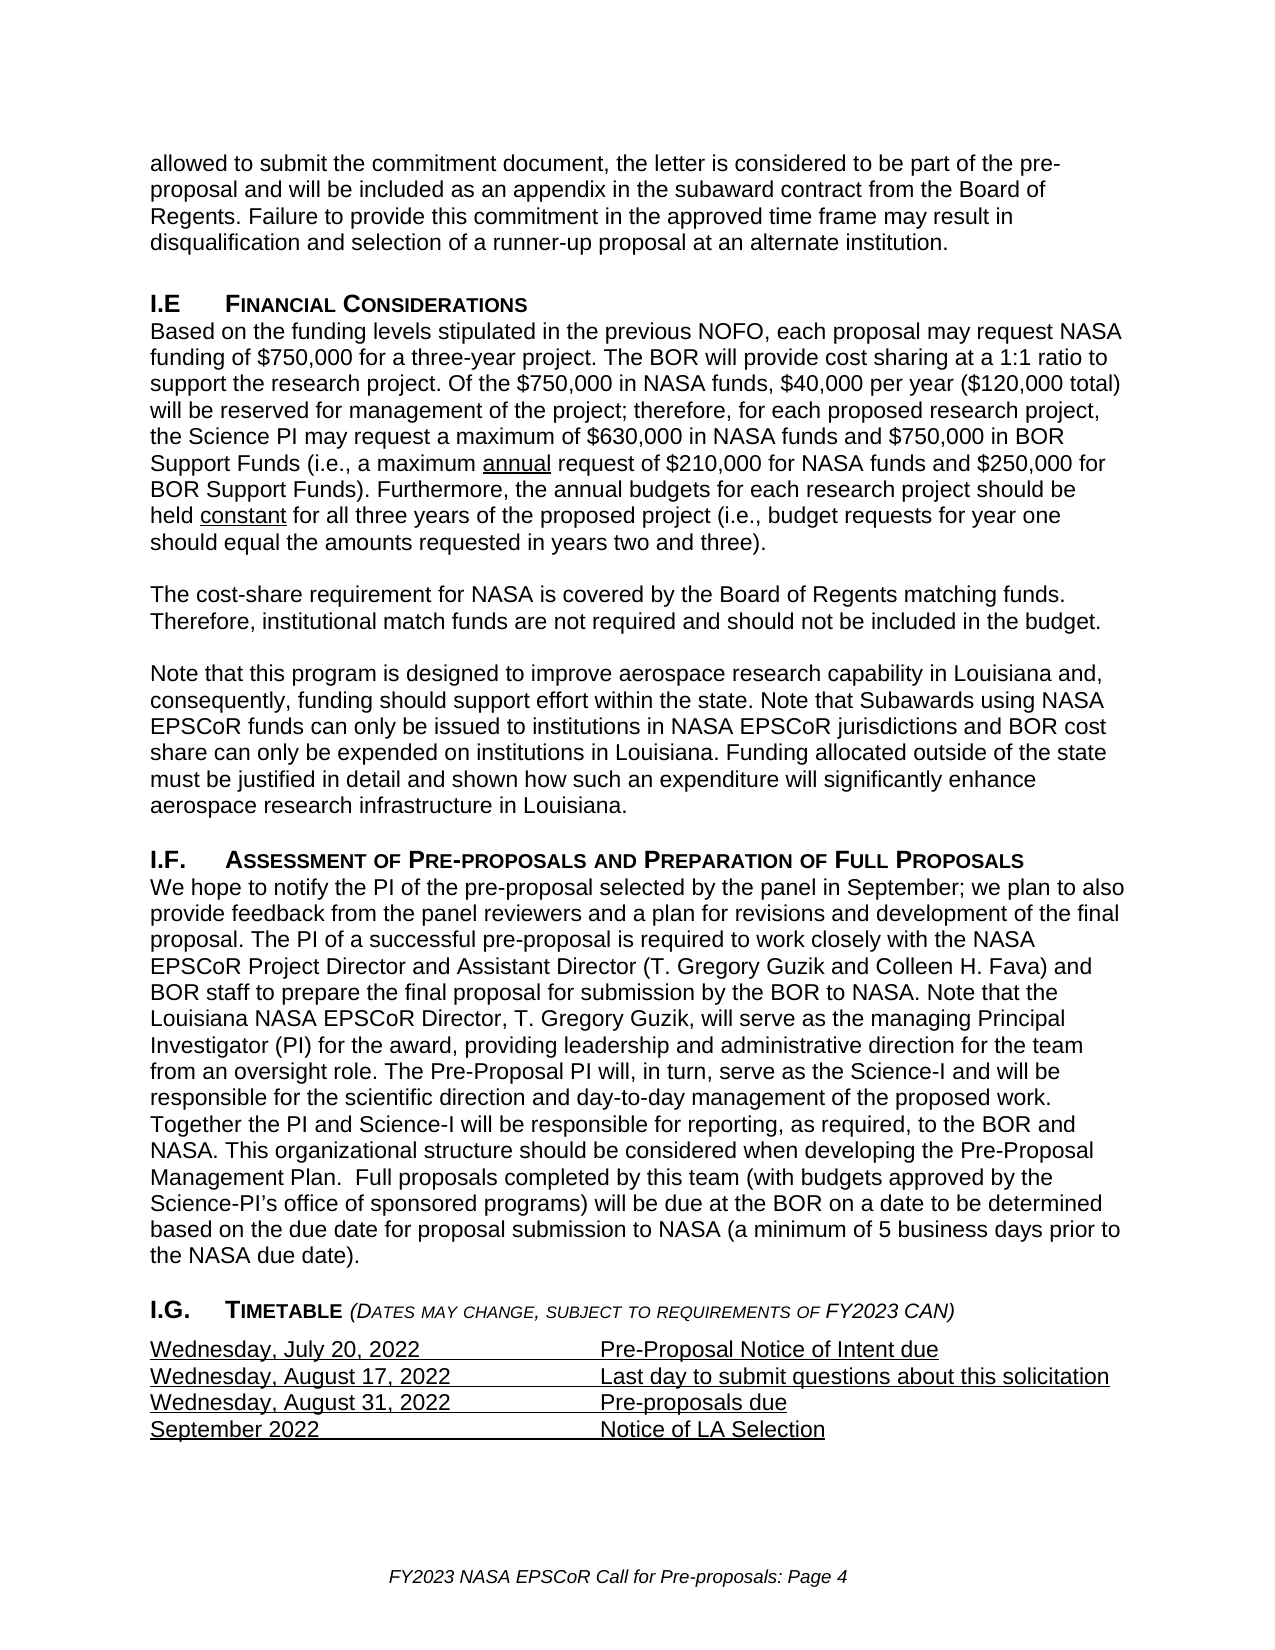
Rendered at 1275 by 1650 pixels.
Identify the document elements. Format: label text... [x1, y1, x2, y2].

text September 2022 Notice of LA Selection [150, 1416, 1125, 1442]
text The cost-share requirement for NASA is covered by the Board of Regents matching funds. Therefore, institutional match funds are not required and should not be included in the budget. [150, 581, 1125, 634]
text I.E Financial Considerations [150, 289, 1125, 318]
text I.G. Timetable (Dates may change, subject to requirements of FY2023 CAN) [150, 1295, 1125, 1324]
text We hope to notify the PI of the pre-proposal selected by the panel in September; we plan to also provide feedback from the panel reviewers and a plan for revisions and development of the final proposal. The PI of a successful pre-proposal is required to work closely with the NASA EPSCoR Project Director and Assistant Director (T. Gregory Guzik and Colleen H. Fava) and BOR staff to prepare the final proposal for submission by the BOR to NASA. Note that the Louisiana NASA EPSCoR Director, T. Gregory Guzik, will serve as the managing Principal Investigator (PI) for the award, providing leadership and administrative direction for the team from an oversight role. The Pre-Proposal PI will, in turn, serve as the Science-I and will be responsible for the scientific direction and day-to-day management of the proposed work. Together the PI and Science-I will be responsible for reporting, as required, to the BOR and NASA. This organizational structure should be considered when developing the Pre-Proposal Management Plan. Full proposals completed by this team (with budgets approved by the Science-PI’s office of sponsored programs) will be due at the BOR on a date to be determined based on the due date for proposal submission to NASA (a minimum of 5 business days prior to the NASA due date). [150, 873, 1125, 1269]
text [150, 150, 1125, 255]
text Wednesday, August 17, 2022 Last day to submit questions about this solicitation [150, 1363, 1125, 1389]
text Wednesday, July 20, 2022 Pre-Proposal Notice of Intent due [150, 1336, 1125, 1363]
text Based on the funding levels stipulated in the previous NOFO, each proposal may request NASA funding of $750,000 for a three-year project. The BOR will provide cost sharing at a 1:1 ratio to support the research project. Of the $750,000 in NASA funds, $40,000 per year ($120,000 total) will be reserved for management of the project; therefore, for each proposed research project, the Science PI may request a maximum of $630,000 in NASA funds and $750,000 in BOR Support Funds (i.e., a maximum annual request of $210,000 for NASA funds and $250,000 for BOR Support Funds). Furthermore, the annual budgets for each research project should be held constant for all three years of the proposed project (i.e., budget requests for year one should equal the amounts requested in years two and three). [150, 318, 1125, 555]
text Note that this program is designed to improve aerospace research capability in Louisiana and, consequently, funding should support effort within the state. Note that Subawards using NASA EPSCoR funds can only be issued to institutions in NASA EPSCoR jurisdictions and BOR cost share can only be expended on institutions in Louisiana. Funding allocated outside of the state must be justified in detail and shown how such an expenditure will significantly enhance aerospace research infrastructure in Louisiana. [150, 660, 1125, 818]
text I.F. Assessment of Pre-proposals and Preparation of Full Proposals [150, 845, 1125, 873]
text Wednesday, August 31, 2022 Pre-proposals due [150, 1389, 1125, 1416]
